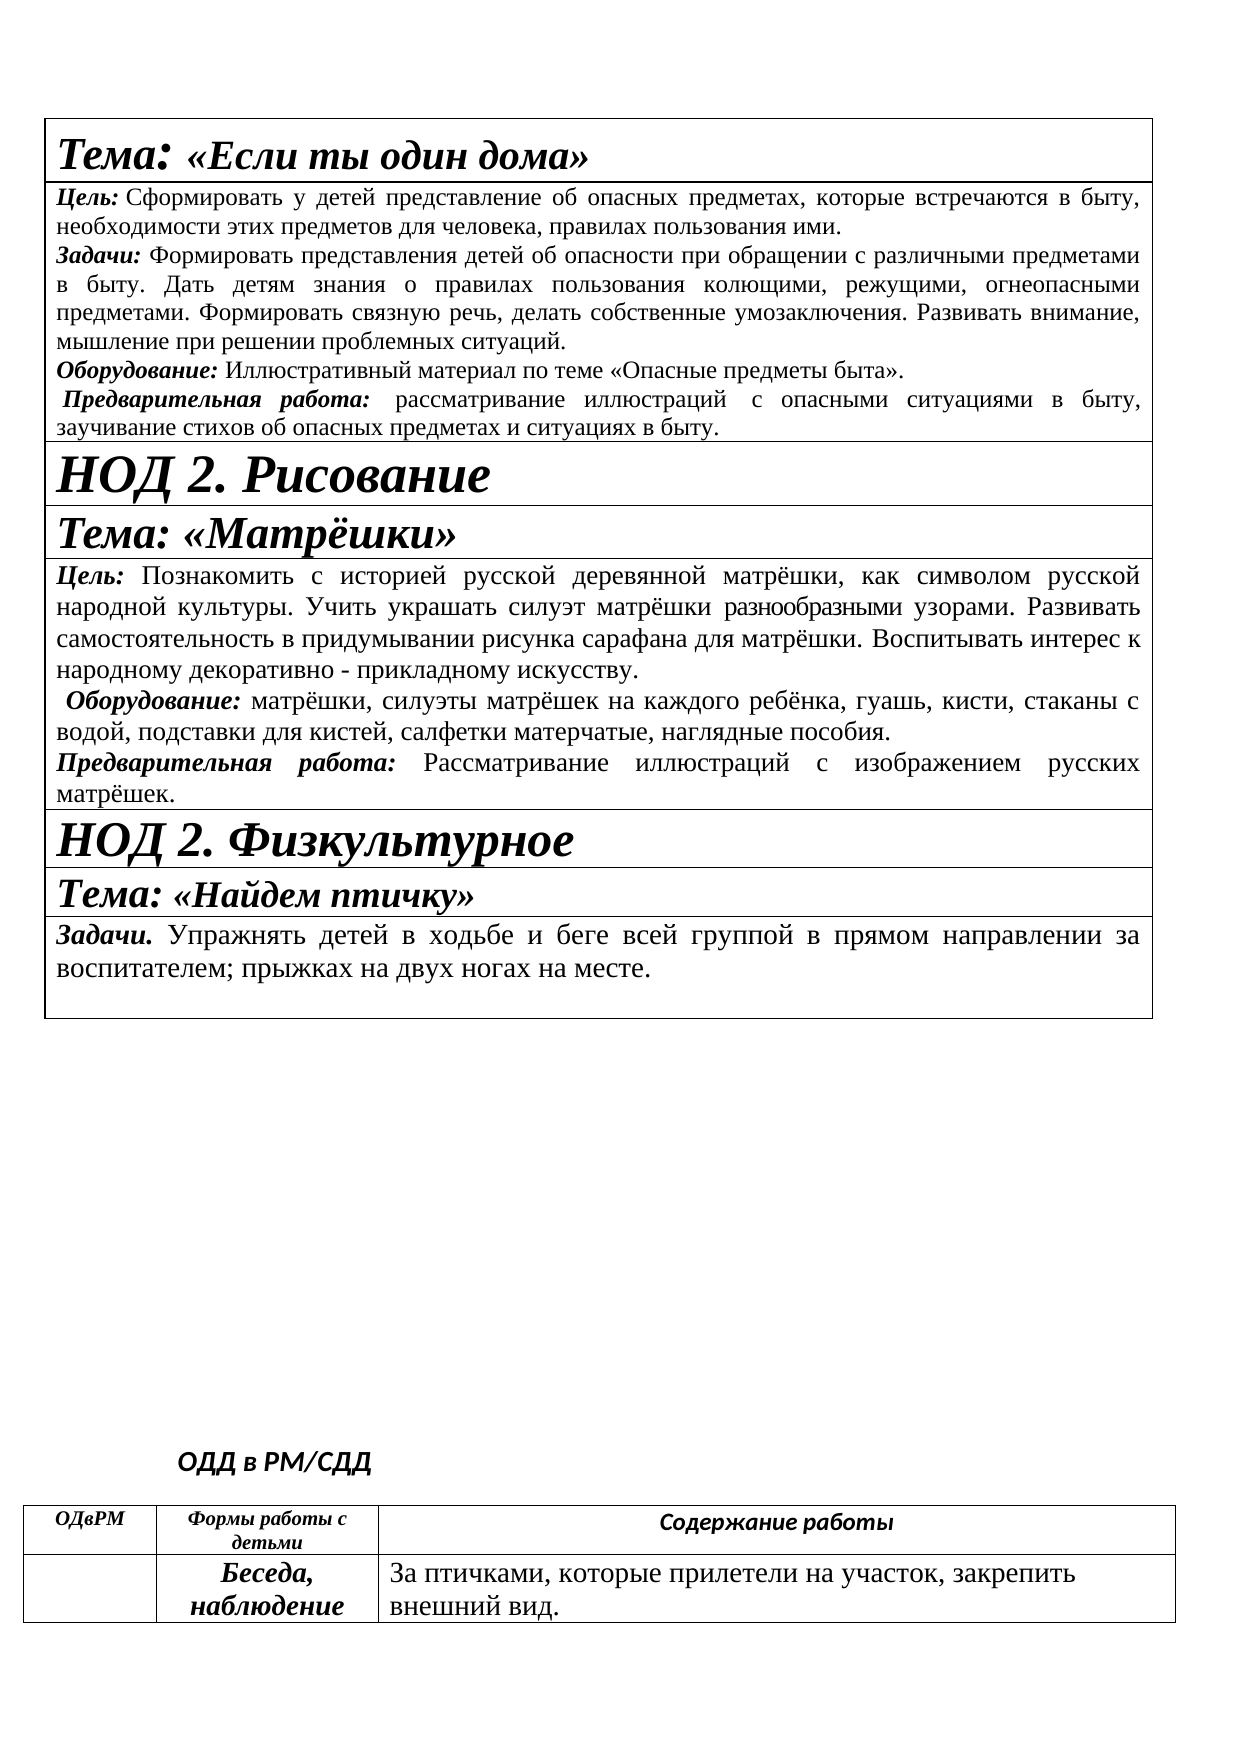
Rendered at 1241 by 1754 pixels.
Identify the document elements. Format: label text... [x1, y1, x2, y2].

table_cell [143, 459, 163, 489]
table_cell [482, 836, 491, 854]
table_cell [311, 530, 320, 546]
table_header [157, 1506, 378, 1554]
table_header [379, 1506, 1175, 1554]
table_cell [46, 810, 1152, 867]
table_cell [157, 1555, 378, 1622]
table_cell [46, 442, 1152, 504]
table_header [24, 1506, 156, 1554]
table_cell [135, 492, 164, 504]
text ОДД в РМ/СДД [177, 1443, 1152, 1478]
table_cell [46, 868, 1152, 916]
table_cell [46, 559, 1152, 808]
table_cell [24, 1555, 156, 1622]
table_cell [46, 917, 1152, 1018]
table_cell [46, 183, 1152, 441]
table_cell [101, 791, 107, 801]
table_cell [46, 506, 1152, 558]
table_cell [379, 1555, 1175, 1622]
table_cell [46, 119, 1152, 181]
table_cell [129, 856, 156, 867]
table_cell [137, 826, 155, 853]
